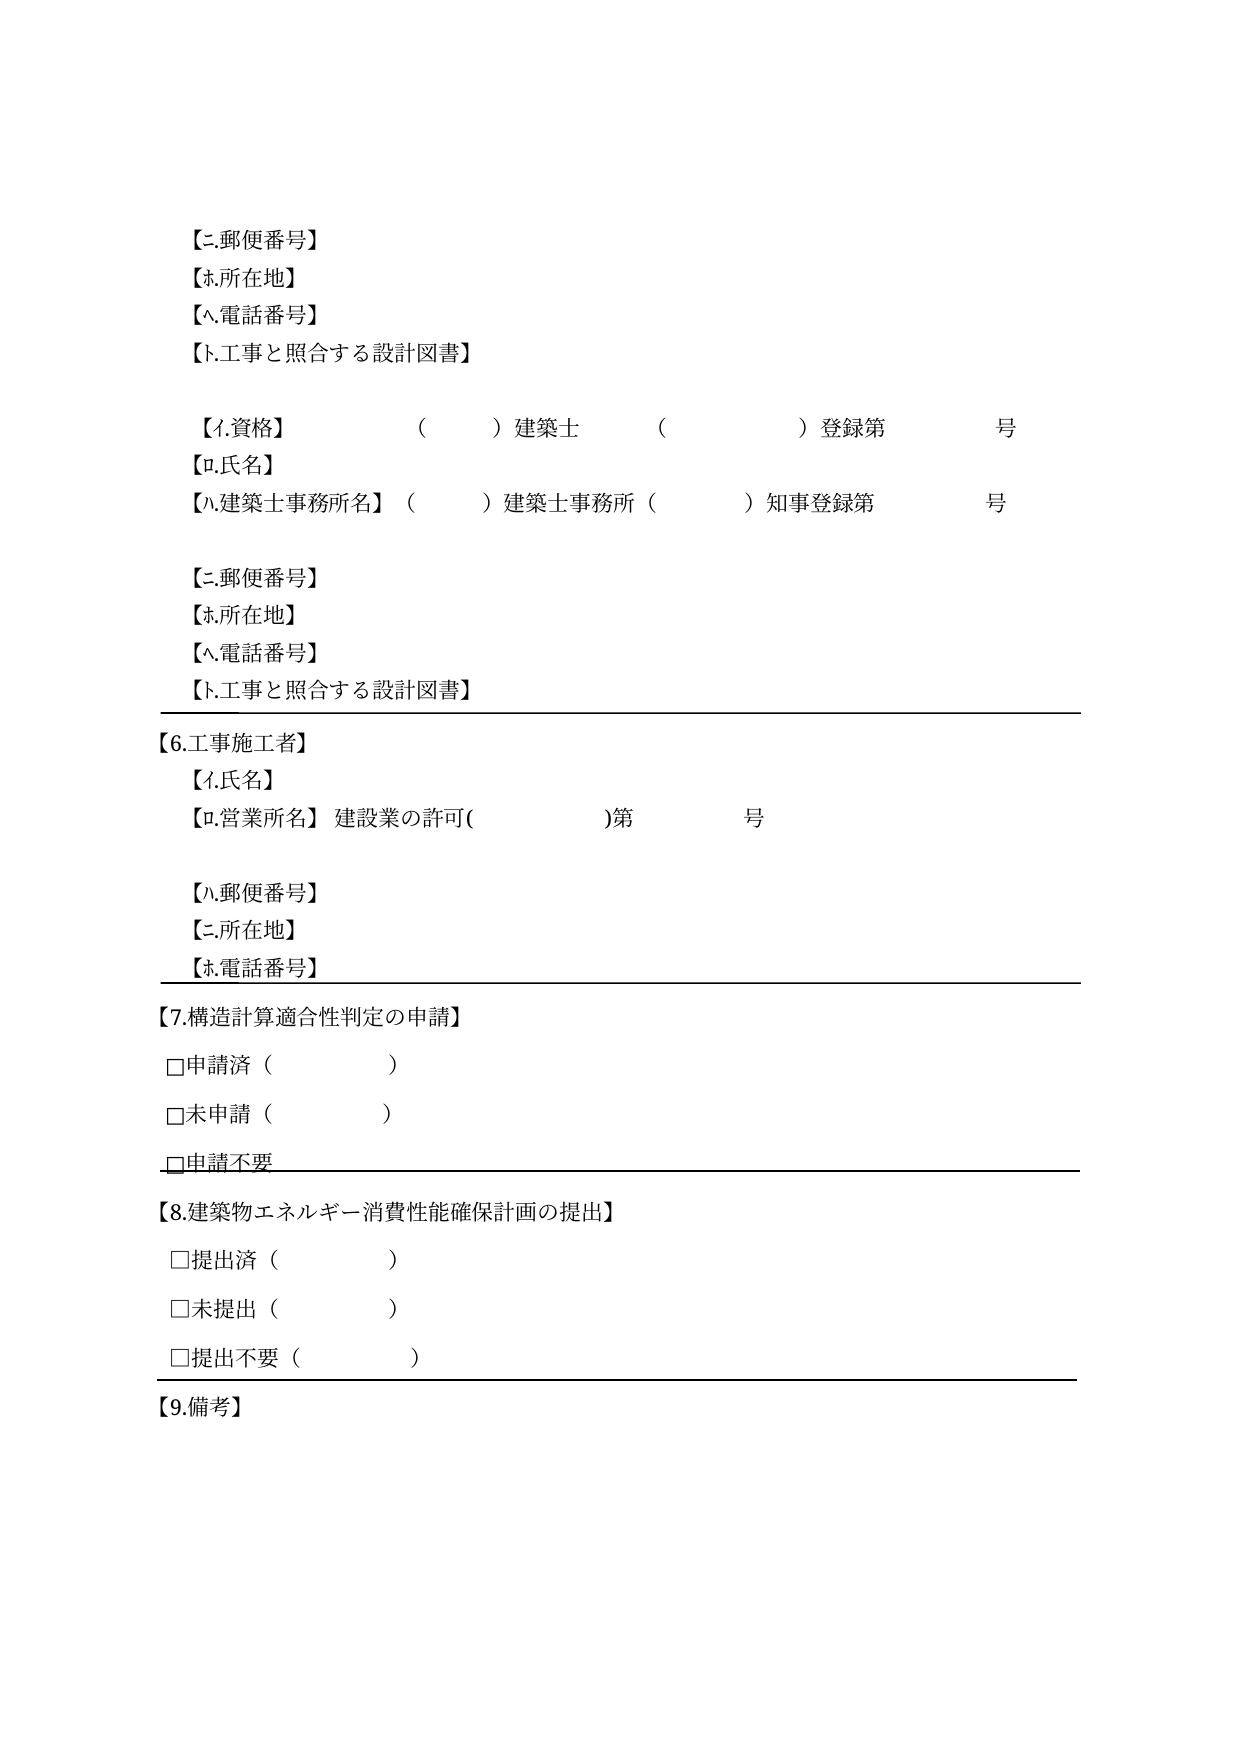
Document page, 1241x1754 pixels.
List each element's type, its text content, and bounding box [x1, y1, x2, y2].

text 【6.工事施工者】 [148, 723, 1092, 761]
text □提出済（ ） [148, 1241, 1092, 1278]
text □提出不要（ ） [148, 1338, 1092, 1376]
text 【ﾊ.建築士事務所名】（ ）建築士事務所（ ）知事登録第 号 [148, 483, 1092, 521]
text 【7.構造計算適合性判定の申請】 [148, 997, 1092, 1034]
text □未申請（ ） [148, 1094, 1092, 1132]
text 【ﾆ.所在地】 [148, 911, 1092, 948]
text 【ﾍ.電話番号】 [148, 296, 1092, 333]
text 【ﾎ.所在地】 [148, 258, 1092, 296]
text 【ﾄ.工事と照合する設計図書】 [148, 671, 1092, 708]
text 【8.建築物エネルギー消費性能確保計画の提出】 [148, 1192, 1092, 1229]
text □未提出（ ） [148, 1289, 1092, 1327]
text 【ﾄ.工事と照合する設計図書】 [148, 333, 1092, 371]
text □申請済（ ） [148, 1046, 1092, 1083]
text 【ｲ.氏名】 [148, 761, 1092, 798]
text 【ﾛ.営業所名】 建設業の許可( )第 号 [148, 798, 1092, 836]
text 【ﾎ.電話番号】 [148, 948, 1092, 986]
text 【ﾛ.氏名】 [148, 446, 1092, 483]
text 【ﾆ.郵便番号】 [148, 221, 1092, 258]
text 【ｲ.資格】 （ ）建築士 （ ）登録第 号 [148, 408, 1092, 446]
text 【ﾆ.郵便番号】 [148, 558, 1092, 596]
text 【ﾍ.電話番号】 [148, 633, 1092, 671]
text 【ﾊ.郵便番号】 [148, 873, 1092, 911]
text □申請不要 [148, 1143, 1092, 1181]
text 【9.備考】 [148, 1387, 1092, 1424]
text 【ﾎ.所在地】 [148, 596, 1092, 633]
